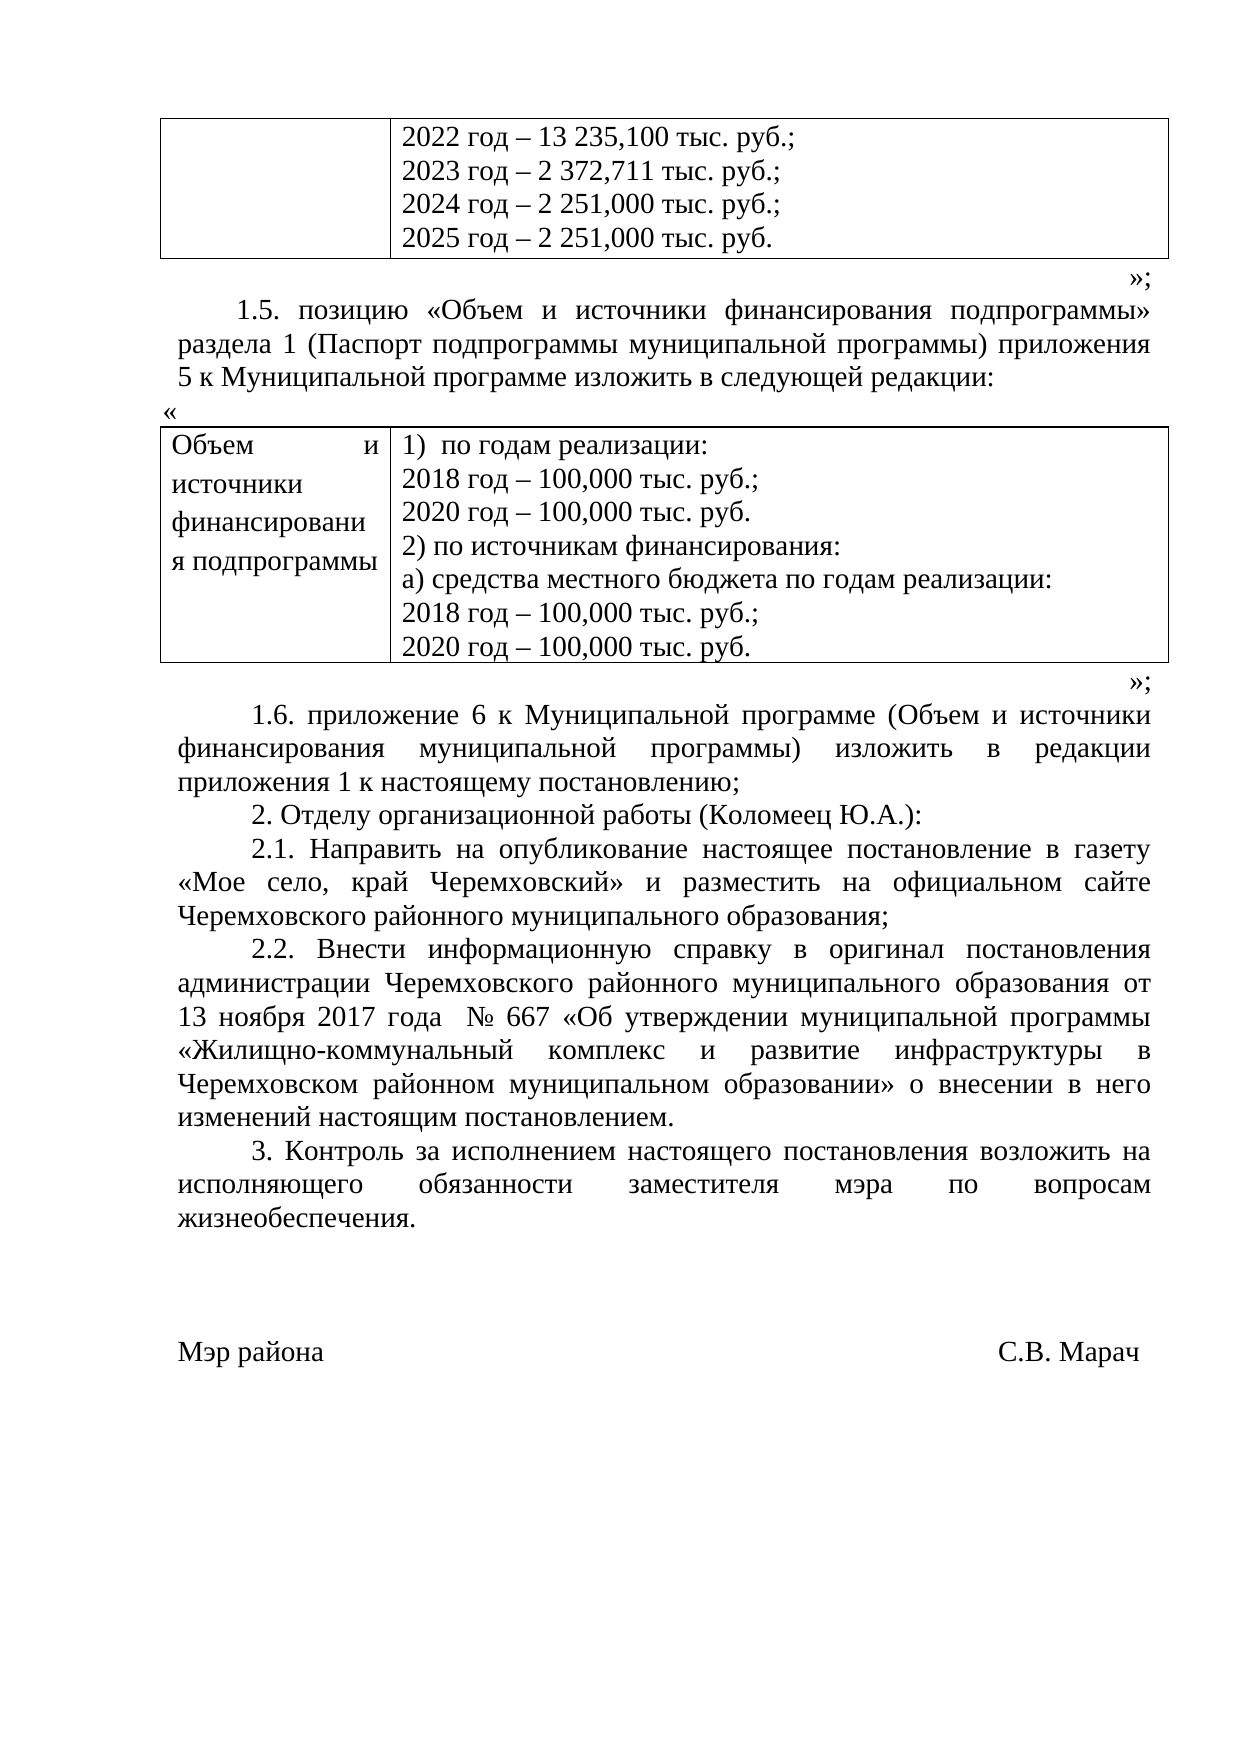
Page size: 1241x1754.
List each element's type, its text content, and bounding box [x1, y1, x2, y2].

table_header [391, 119, 1168, 258]
text 2. Отделу организационной работы (Коломеец Ю.А.): [177, 797, 1152, 831]
text 2.2. Внести информационную справку в оригинал постановления администрации Черемховского районного муниципального образования от 13 ноября 2017 года № 667 «Об утверждении муниципальной программы «Жилищно-коммунальный комплекс и развитие инфраструктуры в Черемховском районном муниципальном образовании» о внесении в него изменений настоящим постановлением. [177, 932, 1152, 1133]
table_header по годам реализации: 2018 год – 100,000 тыс. руб.; 2020 год – 100,000 тыс. руб. 2) по источникам финансирования: а) средства местного бюджета по годам реализации: 2018 год – 100,000 тыс. руб.; 2020 год – 100,000 тыс. руб. [391, 428, 1168, 662]
text « [162, 393, 1152, 426]
text 1.6. приложение 6 к Муниципальной программе (Объем и источники финансирования муниципальной программы) изложить в редакции приложения 1 к настоящему постановлению; [177, 697, 1152, 797]
text 3. Контроль за исполнением настоящего постановления возложить на исполняющего обязанности заместителя мэра по вопросам жизнеобеспечения. [177, 1133, 1152, 1233]
text »; [177, 259, 1152, 292]
text 1.5. позицию «Объем и источники финансирования подпрограммы» раздела 1 (Паспорт подпрограммы муниципальной программы) приложения 5 к Муниципальной программе изложить в следующей редакции: [177, 292, 1152, 393]
text Мэр района С.В. Марач [177, 1334, 1152, 1368]
text »; [177, 663, 1152, 697]
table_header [161, 119, 390, 258]
text 2.1. Направить на опубликование настоящее постановление в газету «Мое село, край Черемховский» и разместить на официальном сайте Черемховского районного муниципального образования; [177, 831, 1152, 932]
table_header Объем и источники финансирования подпрограммы [161, 428, 390, 662]
